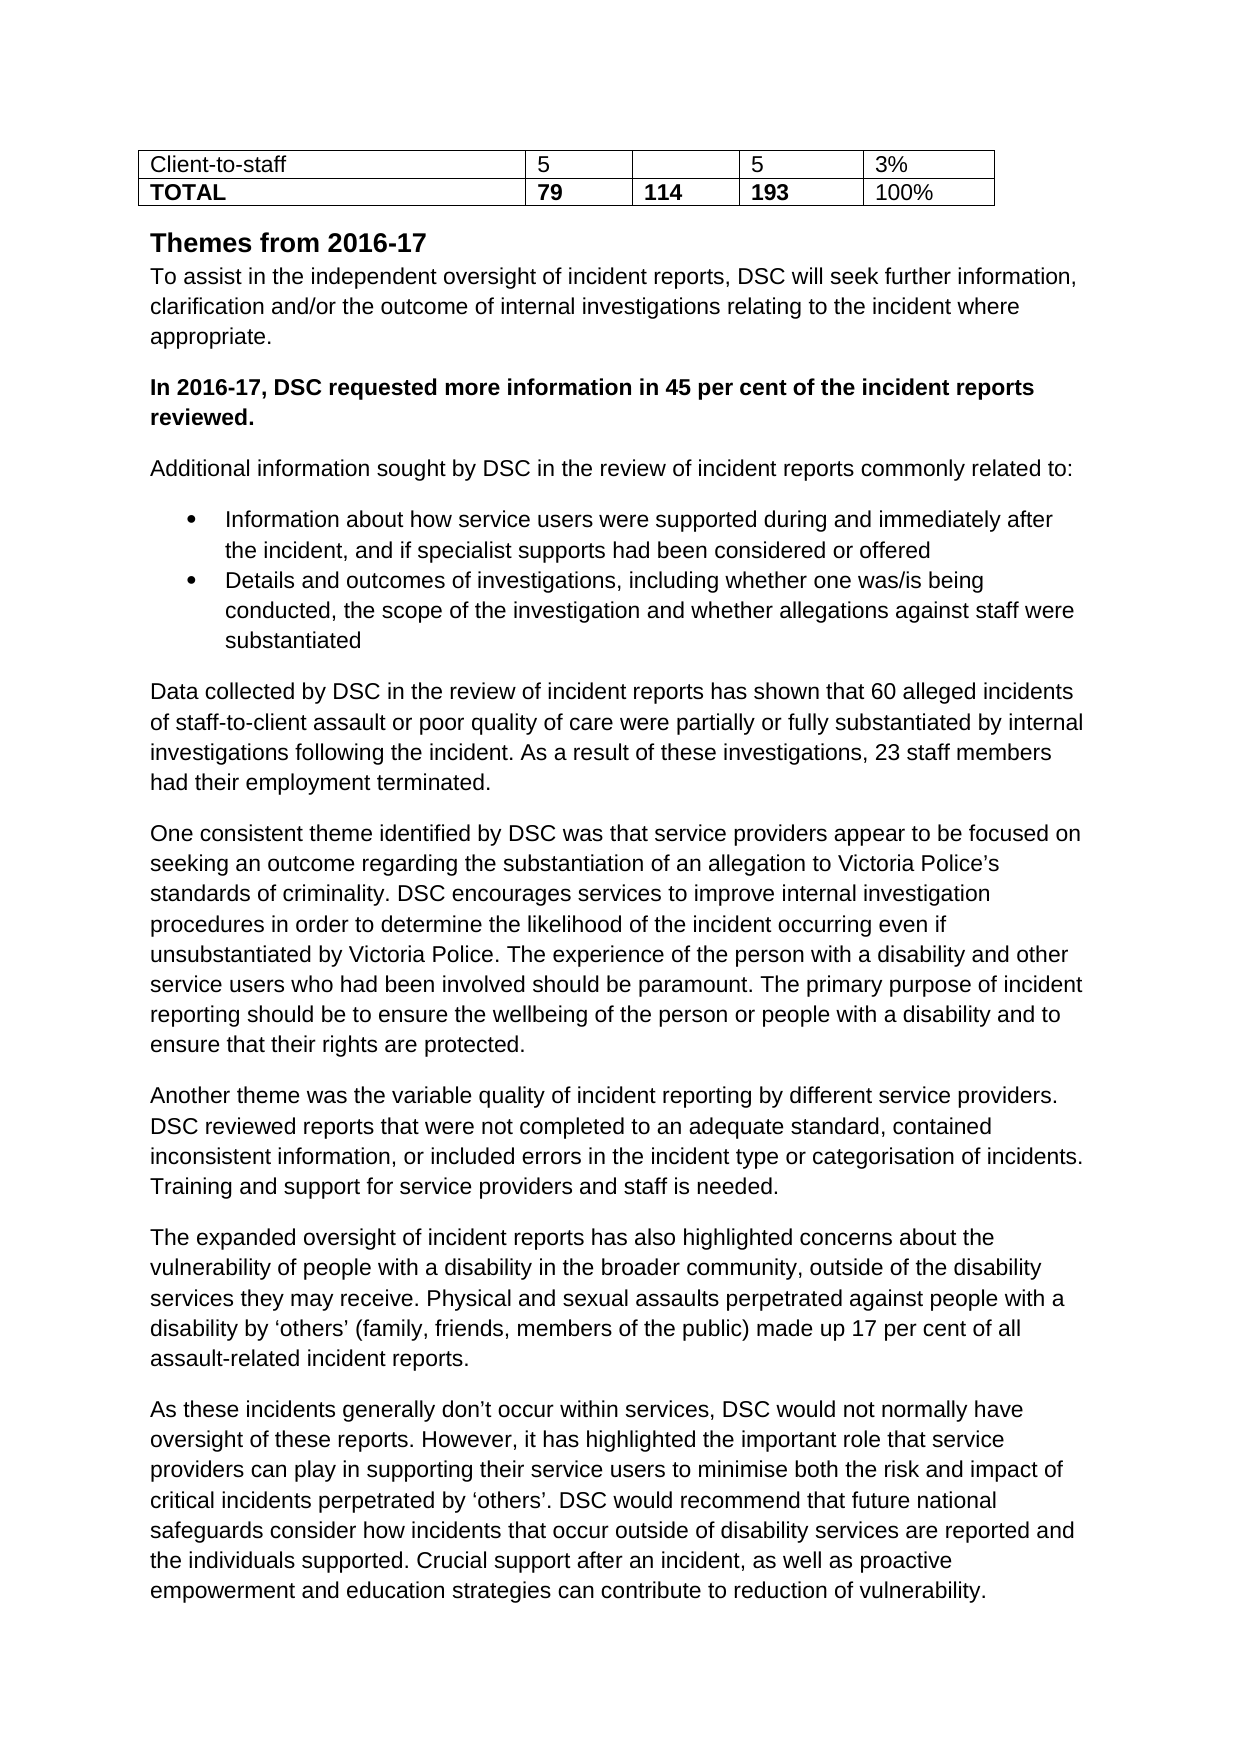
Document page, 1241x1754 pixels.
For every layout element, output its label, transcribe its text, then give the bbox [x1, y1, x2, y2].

text Another theme was the variable quality of incident reporting by different service providers. DSC reviewed reports that were not completed to an adequate standard, contained inconsistent information, or included errors in the incident type or categorisation of incidents. Training and support for service providers and staff is needed. [150, 1082, 1090, 1199]
table_cell 3% [864, 151, 994, 177]
text Data collected by DSC in the review of incident reports has shown that 60 alleged incidents of staff-to-client assault or poor quality of care were partially or fully substantiated by internal investigations following the incident. As a result of these investigations, 23 staff members had their employment terminated. [150, 678, 1090, 795]
table_cell 193 [740, 179, 863, 205]
list Information about how service users were supported during and immediately after the incident, and if specialist supports had been considered or offered [187, 506, 1090, 563]
text The expanded oversight of incident reports has also highlighted concerns about the vulnerability of people with a disability in the broader community, outside of the disability services they may receive. Physical and sexual assaults perpetrated against people with a disability by ‘others’ (family, friends, members of the public) made up 17 per cent of all assault-related incident reports. [150, 1224, 1090, 1371]
table_cell 114 [633, 179, 739, 205]
text As these incidents generally don’t occur within services, DSC would not normally have oversight of these reports. However, it has highlighted the important role that service providers can play in supporting their service users to minimise both the risk and impact of critical incidents perpetrated by ‘others’. DSC would recommend that future national safeguards consider how incidents that occur outside of disability services are reported and the individuals supported. Crucial support after an incident, as well as proactive empowerment and education strategies can contribute to reduction of vulnerability. [150, 1396, 1090, 1603]
list Details and outcomes of investigations, including whether one was/is being conducted, the scope of the investigation and whether allegations against staff were substantiated [187, 567, 1090, 653]
table_cell 5 [740, 151, 863, 177]
table_cell 5 [526, 151, 632, 177]
subtitle Themes from 2016-17 [150, 227, 1090, 258]
table_cell Client-to-staff [139, 151, 525, 177]
table_cell 79 [526, 179, 632, 205]
table_cell [633, 151, 739, 177]
text In 2016-17, DSC requested more information in 45 per cent of the incident reports reviewed. [150, 374, 1090, 431]
text Additional information sought by DSC in the review of incident reports commonly related to: [150, 455, 1090, 482]
text To assist in the independent oversight of incident reports, DSC will seek further information, clarification and/or the outcome of internal investigations relating to the incident where appropriate. [150, 263, 1090, 349]
table_cell TOTAL [139, 179, 525, 205]
table_cell 100% [864, 179, 994, 205]
text One consistent theme identified by DSC was that service providers appear to be focused on seeking an outcome regarding the substantiation of an allegation to Victoria Police’s standards of criminality. DSC encourages services to improve internal investigation procedures in order to determine the likelihood of the incident occurring even if unsubstantiated by Victoria Police. The experience of the person with a disability and other service users who had been involved should be paramount. The primary purpose of incident reporting should be to ensure the wellbeing of the person or people with a disability and to ensure that their rights are protected. [150, 820, 1090, 1058]
